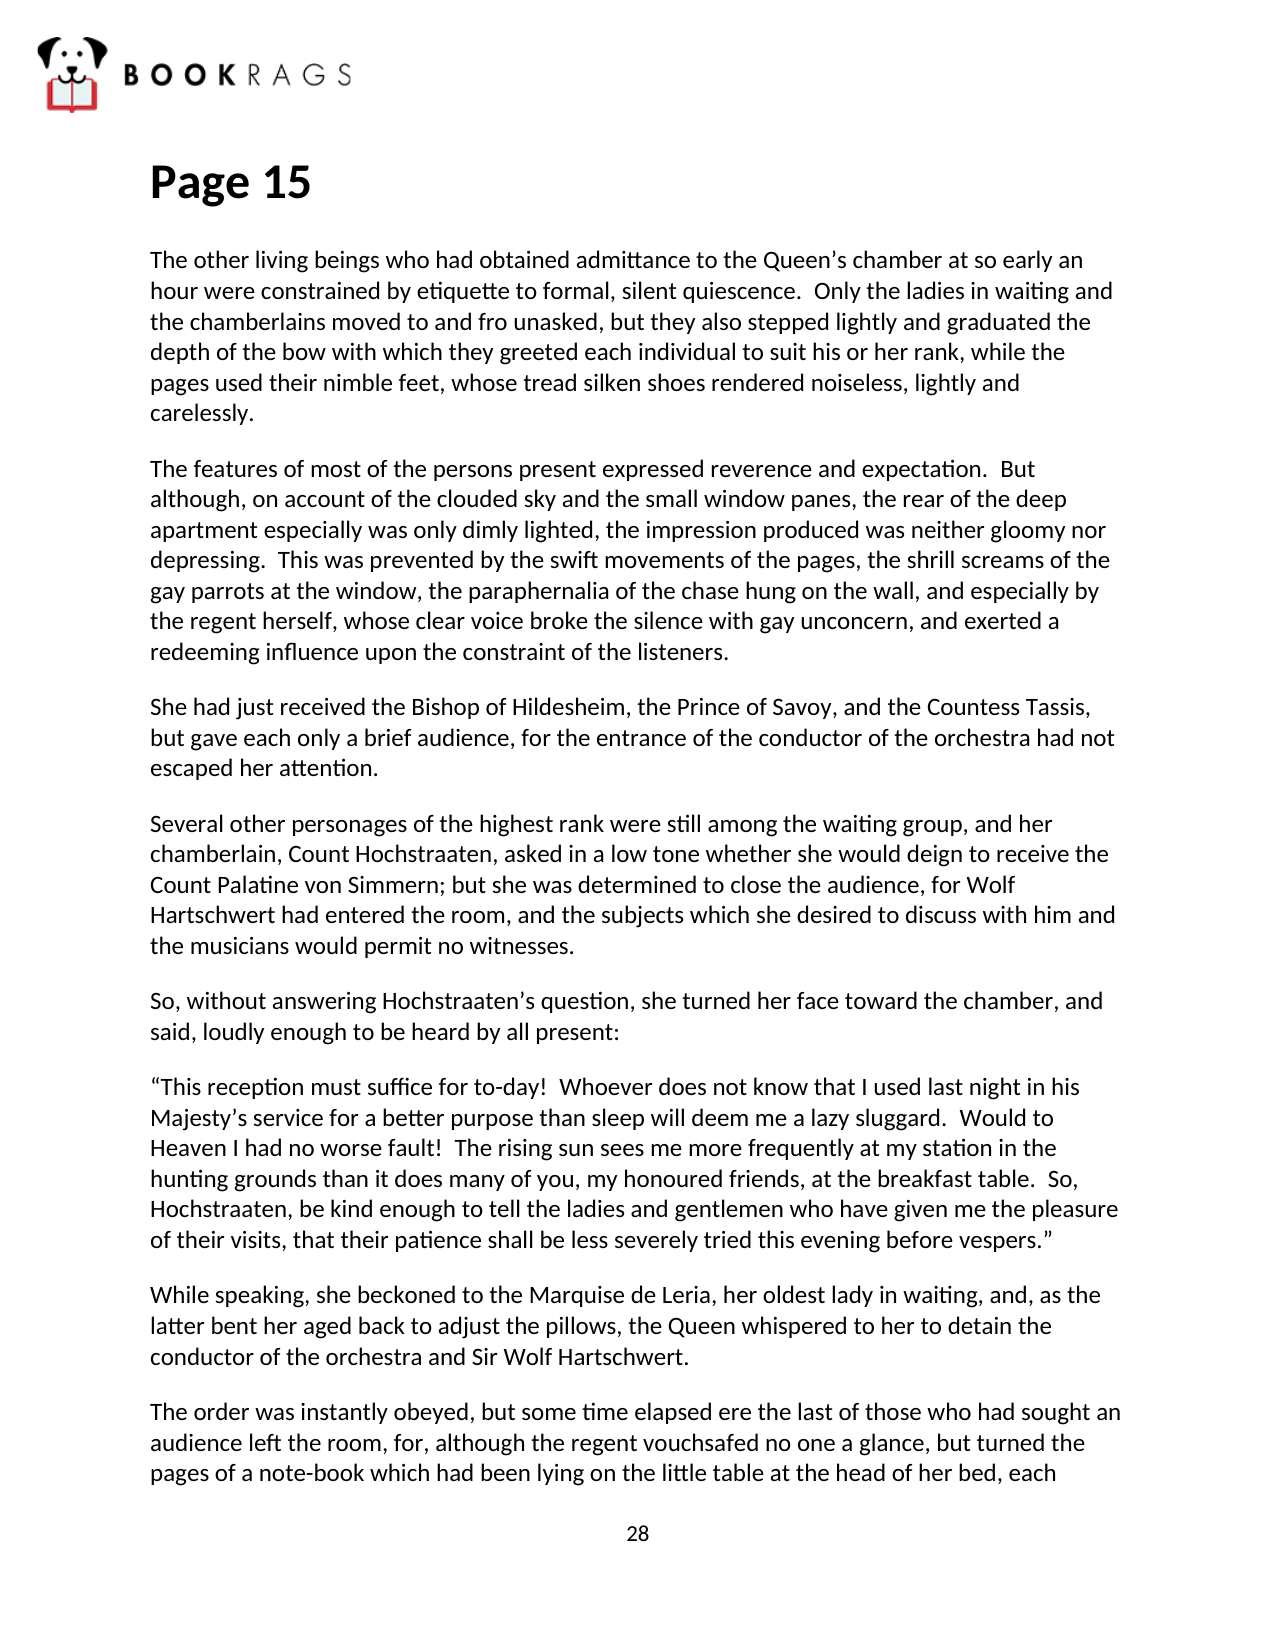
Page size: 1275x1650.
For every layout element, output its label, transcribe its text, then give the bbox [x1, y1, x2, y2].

text Several other personages of the highest rank were still among the waiting group, and her chamberlain, Count Hochstraaten, asked in a low tone whether she would deign to receive the Count Palatine von Simmern; but she was determined to close the audience, for Wolf Hartschwert had entered the room, and the subjects which she desired to discuss with him and the musicians would permit no witnesses. [150, 808, 1125, 961]
text She had just received the Bishop of Hildesheim, the Prince of Savoy, and the Countess Tassis, but gave each only a brief audience, for the entrance of the conductor of the orchestra had not escaped her attention. [150, 691, 1125, 783]
picture [37, 37, 351, 113]
text So, without answering Hochstraaten’s question, she turned her face toward the chamber, and said, loudly enough to be heard by all present: [150, 986, 1125, 1047]
text The features of most of the persons present expressed reverence and expectation. But although, on account of the clouded sky and the small window panes, the rear of the deep apartment especially was only dimly lighted, the impression produced was neither gloomy nor depressing. This was prevented by the swift movements of the pages, the shrill screams of the gay parrots at the window, the paraphernalia of the chase hung on the wall, and especially by the regent herself, whose clear voice broke the silence with gay unconcern, and exerted a redeeming influence upon the constraint of the listeners. [150, 453, 1125, 666]
text Page 15 [150, 150, 1125, 211]
text “This reception must suffice for to-day! Whoever does not know that I used last night in his Majesty’s service for a better purpose than sleep will deem me a lazy sluggard. Would to Heaven I had no worse fault! The rising sun sees me more frequently at my station in the hunting grounds than it does many of you, my honoured friends, at the breakfast table. So, Hochstraaten, be kind enough to tell the ladies and gentlemen who have given me the pleasure of their visits, that their patience shall be less severely tried this evening before vespers.” [150, 1072, 1125, 1255]
text The other living beings who had obtained admittance to the Queen’s chamber at so early an hour were constrained by etiquette to formal, silent quiescence. Only the ladies in waiting and the chamberlains moved to and fro unasked, but they also stepped lightly and graduated the depth of the bow with which they greeted each individual to suit his or her rank, while the pages used their nimble feet, whose tread silken shoes rendered noiseless, lightly and carelessly. [150, 244, 1125, 428]
text While speaking, she beckoned to the Marquise de Leria, her oldest lady in waiting, and, as the latter bent her aged back to adjust the pillows, the Queen whispered to her to detain the conductor of the orchestra and Sir Wolf Hartschwert. [150, 1280, 1125, 1371]
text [150, 1396, 1125, 1488]
